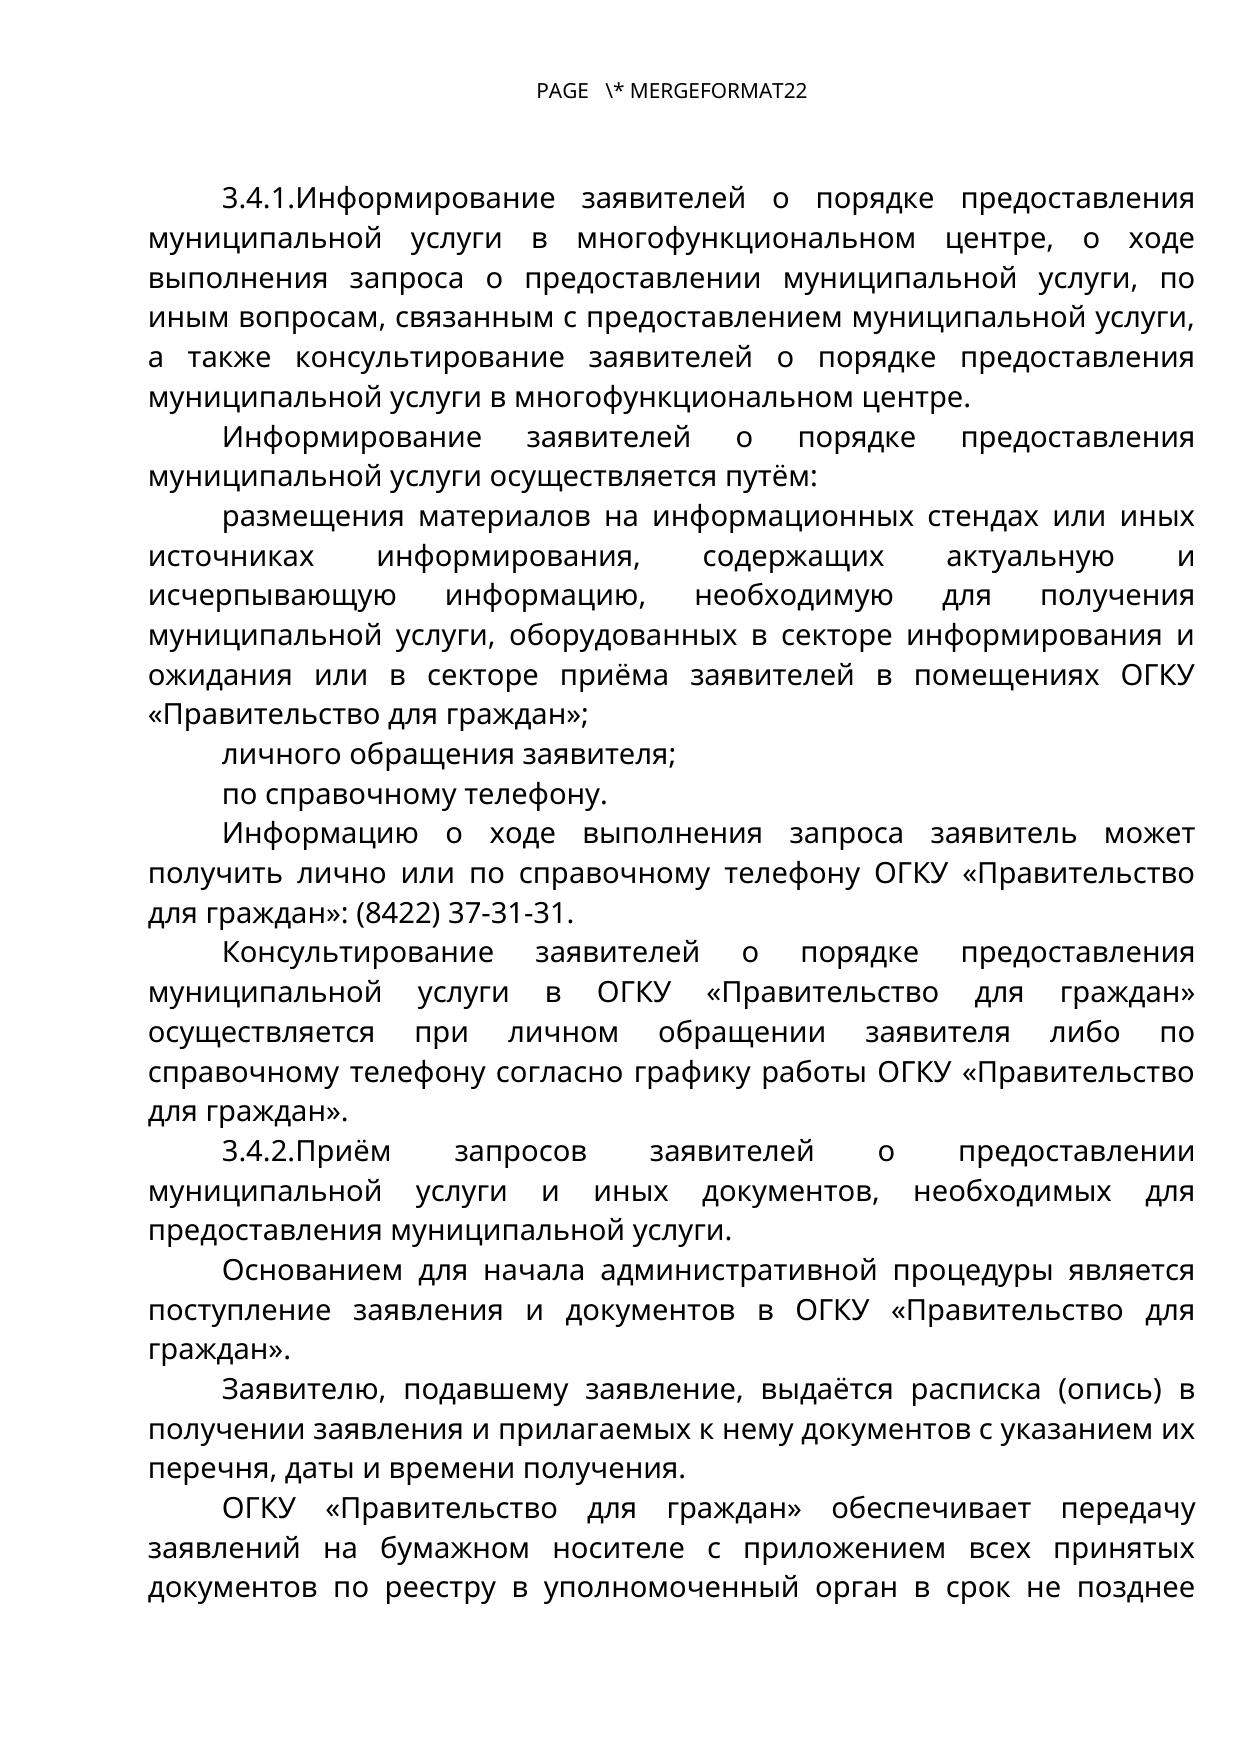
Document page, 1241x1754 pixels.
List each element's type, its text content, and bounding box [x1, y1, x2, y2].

text по справочному телефону. [148, 773, 1196, 813]
text 3.4.1.Информирование заявителей о порядке предоставления муниципальной услуги в многофункциональном центре, о ходе выполнения запроса о предоставлении муниципальной услуги, по иным вопросам, связанным с предоставлением муниципальной услуги, а также консультирование заявителей о порядке предоставления муниципальной услуги в многофункциональном центре. [148, 178, 1196, 416]
text размещения материалов на информационных стендах или иных источниках информирования, содержащих актуальную и исчерпывающую информацию, необходимую для получения муниципальной услуги, оборудованных в секторе информирования и ожидания или в секторе приёма заявителей в помещениях ОГКУ «Правительство для граждан»; [148, 495, 1196, 733]
text Информацию о ходе выполнения запроса заявитель может получить лично или по справочному телефону ОГКУ «Правительство для граждан»: (8422) 37-31-31. [148, 813, 1196, 932]
text Заявителю, подавшему заявление, выдаётся расписка (опись) в получении заявления и прилагаемых к нему документов с указанием их перечня, даты и времени получения. [148, 1368, 1196, 1487]
text личного обращения заявителя; [148, 733, 1196, 773]
text Информирование заявителей о порядке предоставления муниципальной услуги осуществляется путём: [148, 416, 1196, 495]
text Консультирование заявителей о порядке предоставления муниципальной услуги в ОГКУ «Правительство для граждан» осуществляется при личном обращении заявителя либо по справочному телефону согласно графику работы ОГКУ «Правительство для граждан». [148, 932, 1196, 1130]
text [148, 1487, 1196, 1606]
text Основанием для начала административной процедуры является поступление заявления и документов в ОГКУ «Правительство для граждан». [148, 1249, 1196, 1368]
text 3.4.2. Приём запросов заявителей о предоставлении муниципальной услуги и иных документов, необходимых для предоставления муниципальной услуги. [148, 1130, 1196, 1249]
